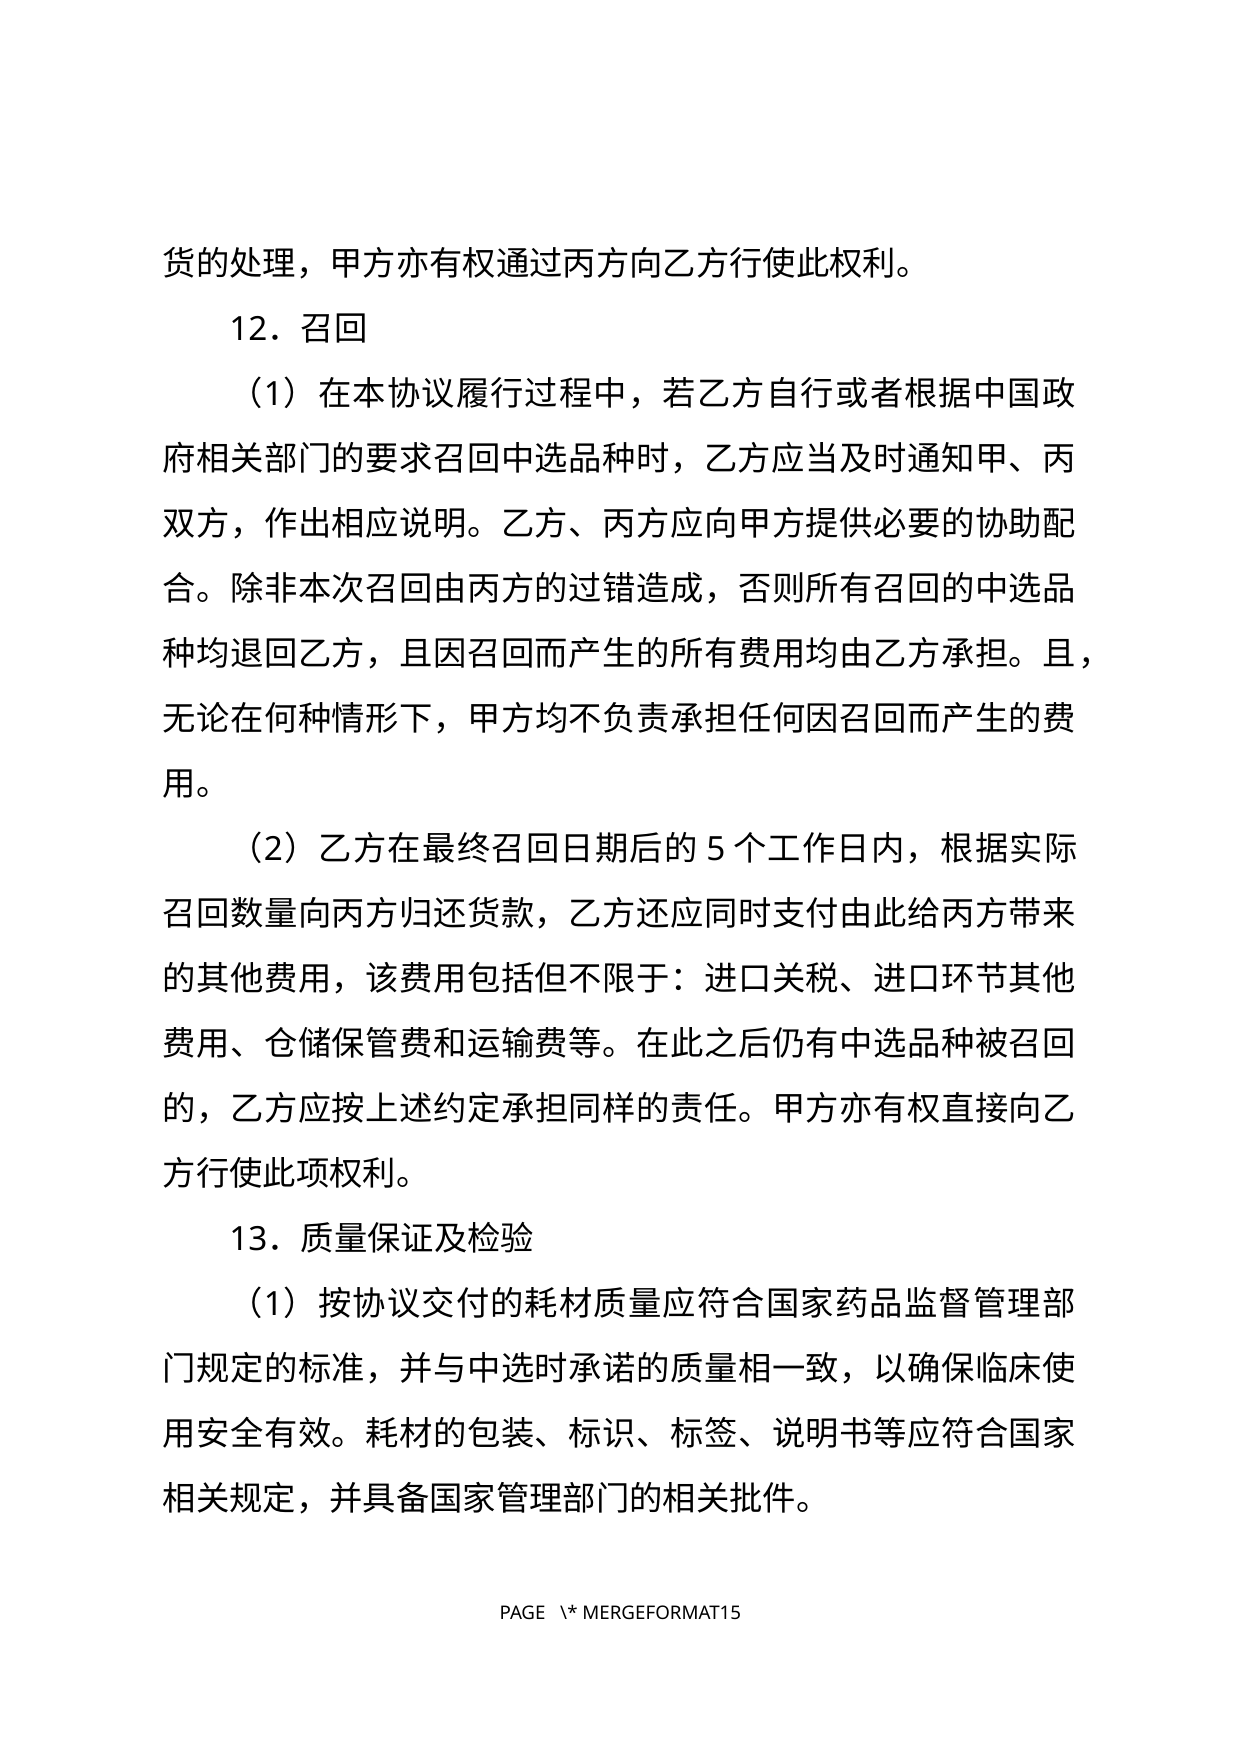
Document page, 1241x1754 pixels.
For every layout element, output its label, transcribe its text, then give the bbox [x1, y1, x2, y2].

text （2）乙方在最终召回日期后的5个工作日内，根据实际召回数量向丙方归还货款，乙方还应同时支付由此给丙方带来的其他费用，该费用包括但不限于：进口关税、进口环节其他费用、仓储保管费和运输费等。在此之后仍有中选品种被召回的，乙方应按上述约定承担同样的责任。甲方亦有权直接向乙方行使此项权利。 [162, 813, 1078, 1203]
text （1）在本协议履行过程中，若乙方自行或者根据中国政府相关部门的要求召回中选品种时，乙方应当及时通知甲、丙双方，作出相应说明。乙方、丙方应向甲方提供必要的协助配合。除非本次召回由丙方的过错造成，否则所有召回的中选品种均退回乙方，且因召回而产生的所有费用均由乙方承担。且，无论在何种情形下，甲方均不负责承担任何因召回而产生的费用。 [162, 358, 1078, 813]
text （1）按协议交付的耗材质量应符合国家药品监督管理部门规定的标准，并与中选时承诺的质量相一致，以确保临床使用安全有效。耗材的包装、标识、标签、说明书等应符合国家相关规定，并具备国家管理部门的相关批件。 [162, 1268, 1078, 1528]
text 13．质量保证及检验 [162, 1203, 1078, 1268]
text 12．召回 [162, 293, 1078, 358]
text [162, 228, 1078, 293]
